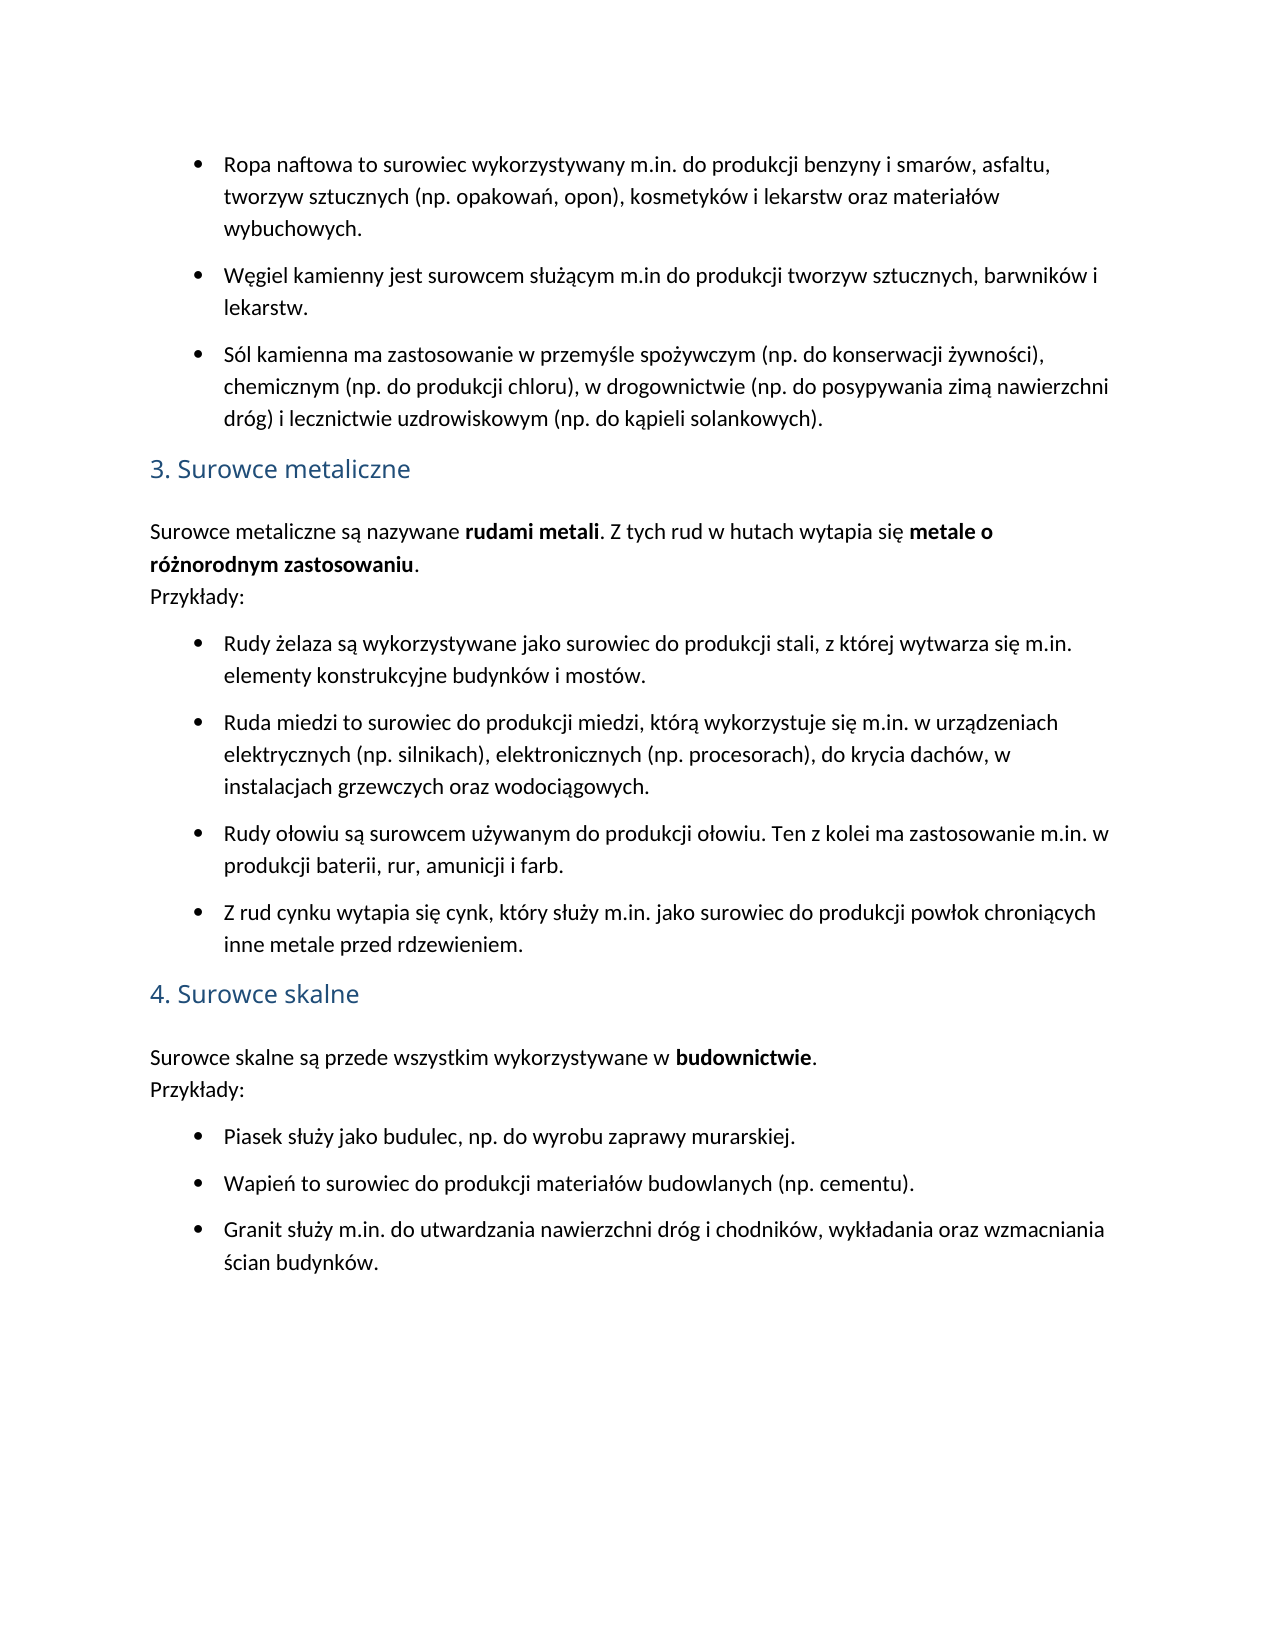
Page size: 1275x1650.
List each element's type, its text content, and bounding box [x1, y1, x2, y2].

subtitle 4. Surowce skalne [150, 977, 1125, 1011]
list Piasek służy jako budulec, np. do wyrobu zaprawy murarskiej. [194, 1122, 1125, 1150]
list Ropa naftowa to surowiec wykorzystywany m.in. do produkcji benzyny i smarów, asfaltu, tworzyw sztucznych (np. opakowań, opon), kosmetyków i lekarstw oraz materiałów wybuchowych. [194, 150, 1125, 242]
text Surowce skalne są przede wszystkim wykorzystywane w budownictwie. Przykłady: [150, 1043, 1125, 1103]
list Węgiel kamienny jest surowcem służącym m.in do produkcji tworzyw sztucznych, barwników i lekarstw. [194, 261, 1125, 321]
list Granit służy m.in. do utwardzania nawierzchni dróg i chodników, wykładania oraz wzmacniania ścian budynków. [194, 1215, 1125, 1276]
list Rudy ołowiu są surowcem używanym do produkcji ołowiu. Ten z kolei ma zastosowanie m.in. w produkcji baterii, rur, amunicji i farb. [194, 819, 1125, 879]
text Surowce metaliczne są nazywane rudami metali. Z tych rud w hutach wytapia się metale o różnorodnym zastosowaniu. Przykłady: [150, 517, 1125, 610]
list Z rud cynku wytapia się cynk, który służy m.in. jako surowiec do produkcji powłok chroniących inne metale przed rdzewieniem. [194, 898, 1125, 958]
list Wapień to surowiec do produkcji materiałów budowlanych (np. cementu). [194, 1169, 1125, 1197]
subtitle 3. Surowce metaliczne [150, 451, 1125, 485]
list Ruda miedzi to surowiec do produkcji miedzi, którą wykorzystuje się m.in. w urządzeniach elektrycznych (np. silnikach), elektronicznych (np. procesorach), do krycia dachów, w instalacjach grzewczych oraz wodociągowych. [194, 708, 1125, 800]
list Sól kamienna ma zastosowanie w przemyśle spożywczym (np. do konserwacji żywności), chemicznym (np. do produkcji chloru), w drogownictwie (np. do posypywania zimą nawierzchni dróg) i lecznictwie uzdrowiskowym (np. do kąpieli solankowych). [194, 340, 1125, 432]
list Rudy żelaza są wykorzystywane jako surowiec do produkcji stali, z której wytwarza się m.in. elementy konstrukcyjne budynków i mostów. [194, 629, 1125, 689]
